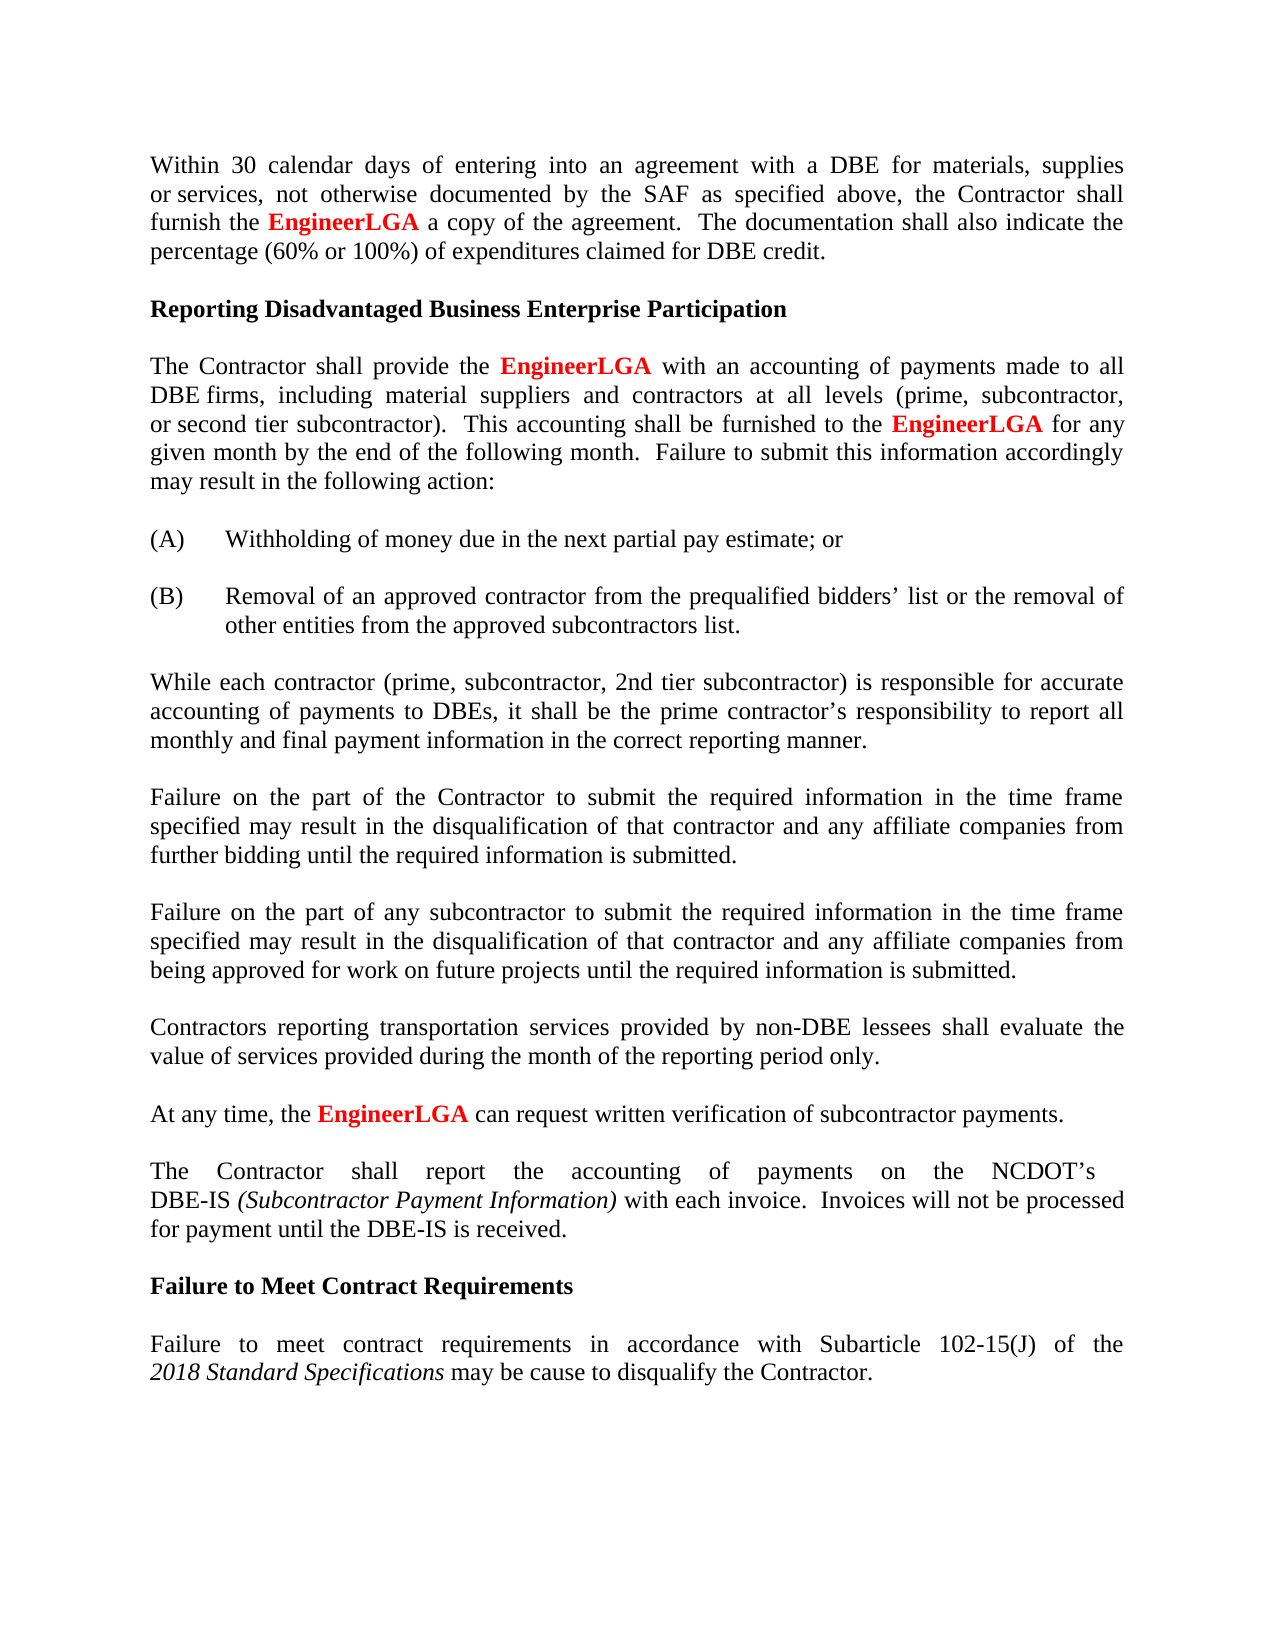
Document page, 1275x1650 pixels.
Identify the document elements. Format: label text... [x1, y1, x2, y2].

text (A) Withholding of money due in the next partial pay estimate; or [150, 524, 1125, 552]
text Contractors reporting transportation services provided by non-DBE lessees shall evaluate the value of services provided during the month of the reporting period only. [150, 1012, 1125, 1070]
text Failure to Meet Contract Requirements [150, 1271, 1125, 1300]
text While each contractor (prime, subcontractor, 2nd tier subcontractor) is responsible for accurate accounting of payments to DBEs, it shall be the prime contractor’s responsibility to report all monthly and final payment information in the correct reporting manner. [150, 667, 1125, 754]
text Failure on the part of the Contractor to submit the required information in the time frame specified may result in the disqualification of that contractor and any affiliate companies from further bidding until the required information is submitted. [150, 782, 1125, 869]
text (B) Removal of an approved contractor from the prequalified bidders’ list or the removal of other entities from the approved subcontractors list. [150, 581, 1125, 639]
text At any time, the EngineerLGA can request written verification of subcontractor payments. [150, 1099, 1125, 1127]
text Failure to meet contract requirements in accordance with Subarticle 102-15(J) of the 2018 Standard Specifications may be cause to disqualify the Contractor. [150, 1329, 1125, 1386]
text Within 30 calendar days of entering into an agreement with a DBE for materials, supplies or services, not otherwise documented by the SAF as specified above, the Contractor shall furnish the EngineerLGA a copy of the agreement. The documentation shall also indicate the percentage (60% or 100%) of expenditures claimed for DBE credit. [150, 150, 1125, 265]
text Reporting Disadvantaged Business Enterprise Participation [150, 294, 1125, 322]
text Failure on the part of any subcontractor to submit the required information in the time frame specified may result in the disqualification of that contractor and any affiliate companies from being approved for work on future projects until the required information is submitted. [150, 897, 1125, 984]
text The Contractor shall provide the EngineerLGA with an accounting of payments made to all DBE firms, including material suppliers and contractors at all levels (prime, subcontractor, or second tier subcontractor). This accounting shall be furnished to the EngineerLGA for any given month by the end of the following month. Failure to submit this information accordingly may result in the following action: [150, 351, 1125, 495]
text The Contractor shall report the accounting of payments on the NCDOT’s DBE-IS (Subcontractor Payment Information) with each invoice. Invoices will not be processed for payment until the DBE-IS is received. [150, 1156, 1125, 1242]
